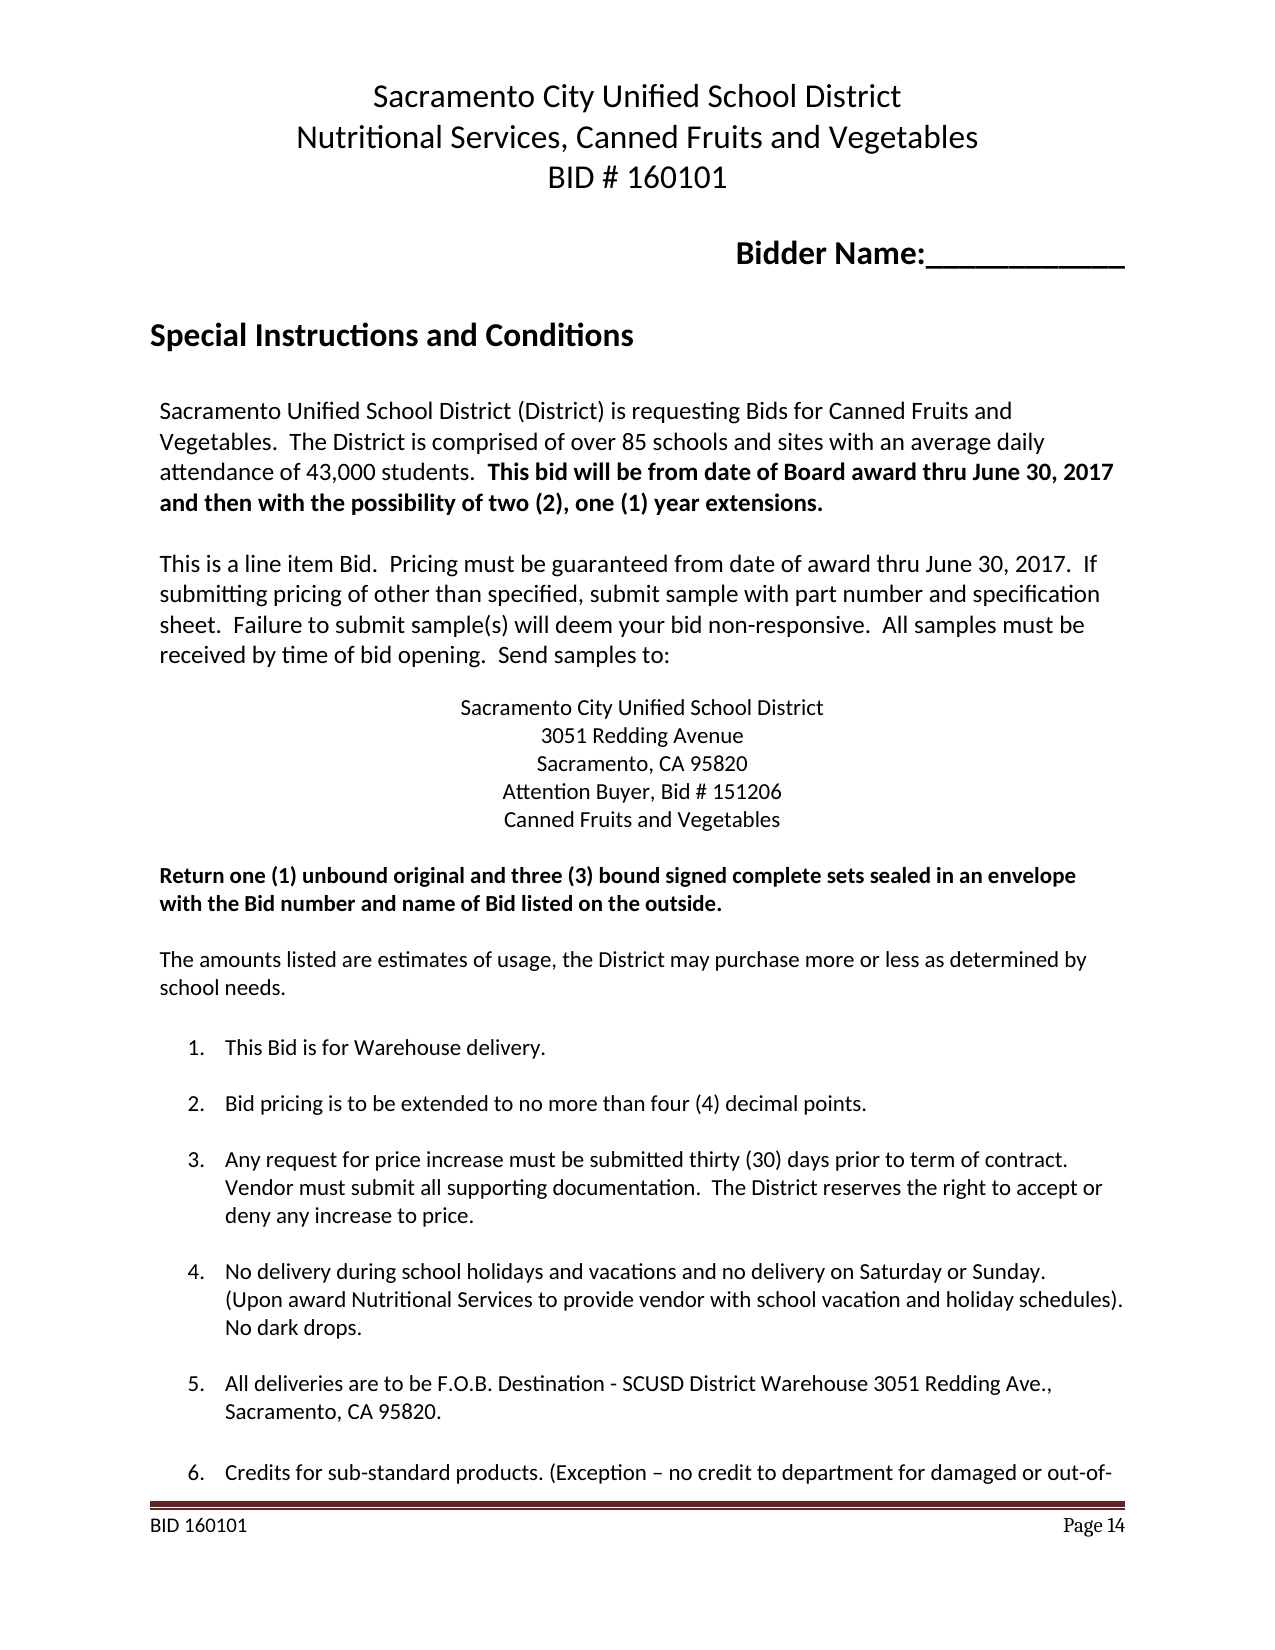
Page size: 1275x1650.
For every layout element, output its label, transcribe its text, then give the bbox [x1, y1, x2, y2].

text Special Instructions and Conditions [150, 314, 1125, 354]
text Bidder Name:____________ [150, 232, 1125, 273]
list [187, 1458, 1125, 1486]
list Bid pricing is to be extended to no more than four (4) decimal points. [187, 1089, 1125, 1117]
text Attention Buyer, Bid # 151206 [159, 777, 1125, 805]
text This is a line item Bid. Pricing must be guaranteed from date of award thru June 30, 2017. If submitting pricing of other than specified, submit sample with part number and specification sheet. Failure to submit sample(s) will deem your bid non-responsive. All samples must be received by time of bid opening. Send samples to: [159, 548, 1125, 670]
text Return one (1) unbound original and three (3) bound signed complete sets sealed in an envelope with the Bid number and name of Bid listed on the outside. [159, 861, 1125, 917]
text Sacramento Unified School District (District) is requesting Bids for Canned Fruits and Vegetables. The District is comprised of over 85 schools and sites with an average daily attendance of 43,000 students. This bid will be from date of Board award thru June 30, 2017 and then with the possibility of two (2), one (1) year extensions. [159, 395, 1125, 517]
list All deliveries are to be F.O.B. Destination - SCUSD District Warehouse 3051 Redding Ave., Sacramento, CA 95820. [187, 1369, 1125, 1425]
text Sacramento, CA 95820 [159, 749, 1125, 777]
text 3051 Redding Avenue [159, 721, 1125, 749]
text Canned Fruits and Vegetables [159, 805, 1125, 833]
list This Bid is for Warehouse delivery. [187, 1033, 1125, 1061]
list No delivery during school holidays and vacations and no delivery on Saturday or Sunday. [187, 1257, 1125, 1285]
text (Upon award Nutritional Services to provide vendor with school vacation and holiday schedules). No dark drops. [225, 1285, 1125, 1341]
text Sacramento City Unified School District [159, 693, 1125, 721]
text The amounts listed are estimates of usage, the District may purchase more or less as determined by school needs. [159, 945, 1125, 1001]
list Any request for price increase must be submitted thirty (30) days prior to term of contract. Vendor must submit all supporting documentation. The District reserves the right to accept or deny any increase to price. [187, 1145, 1125, 1229]
